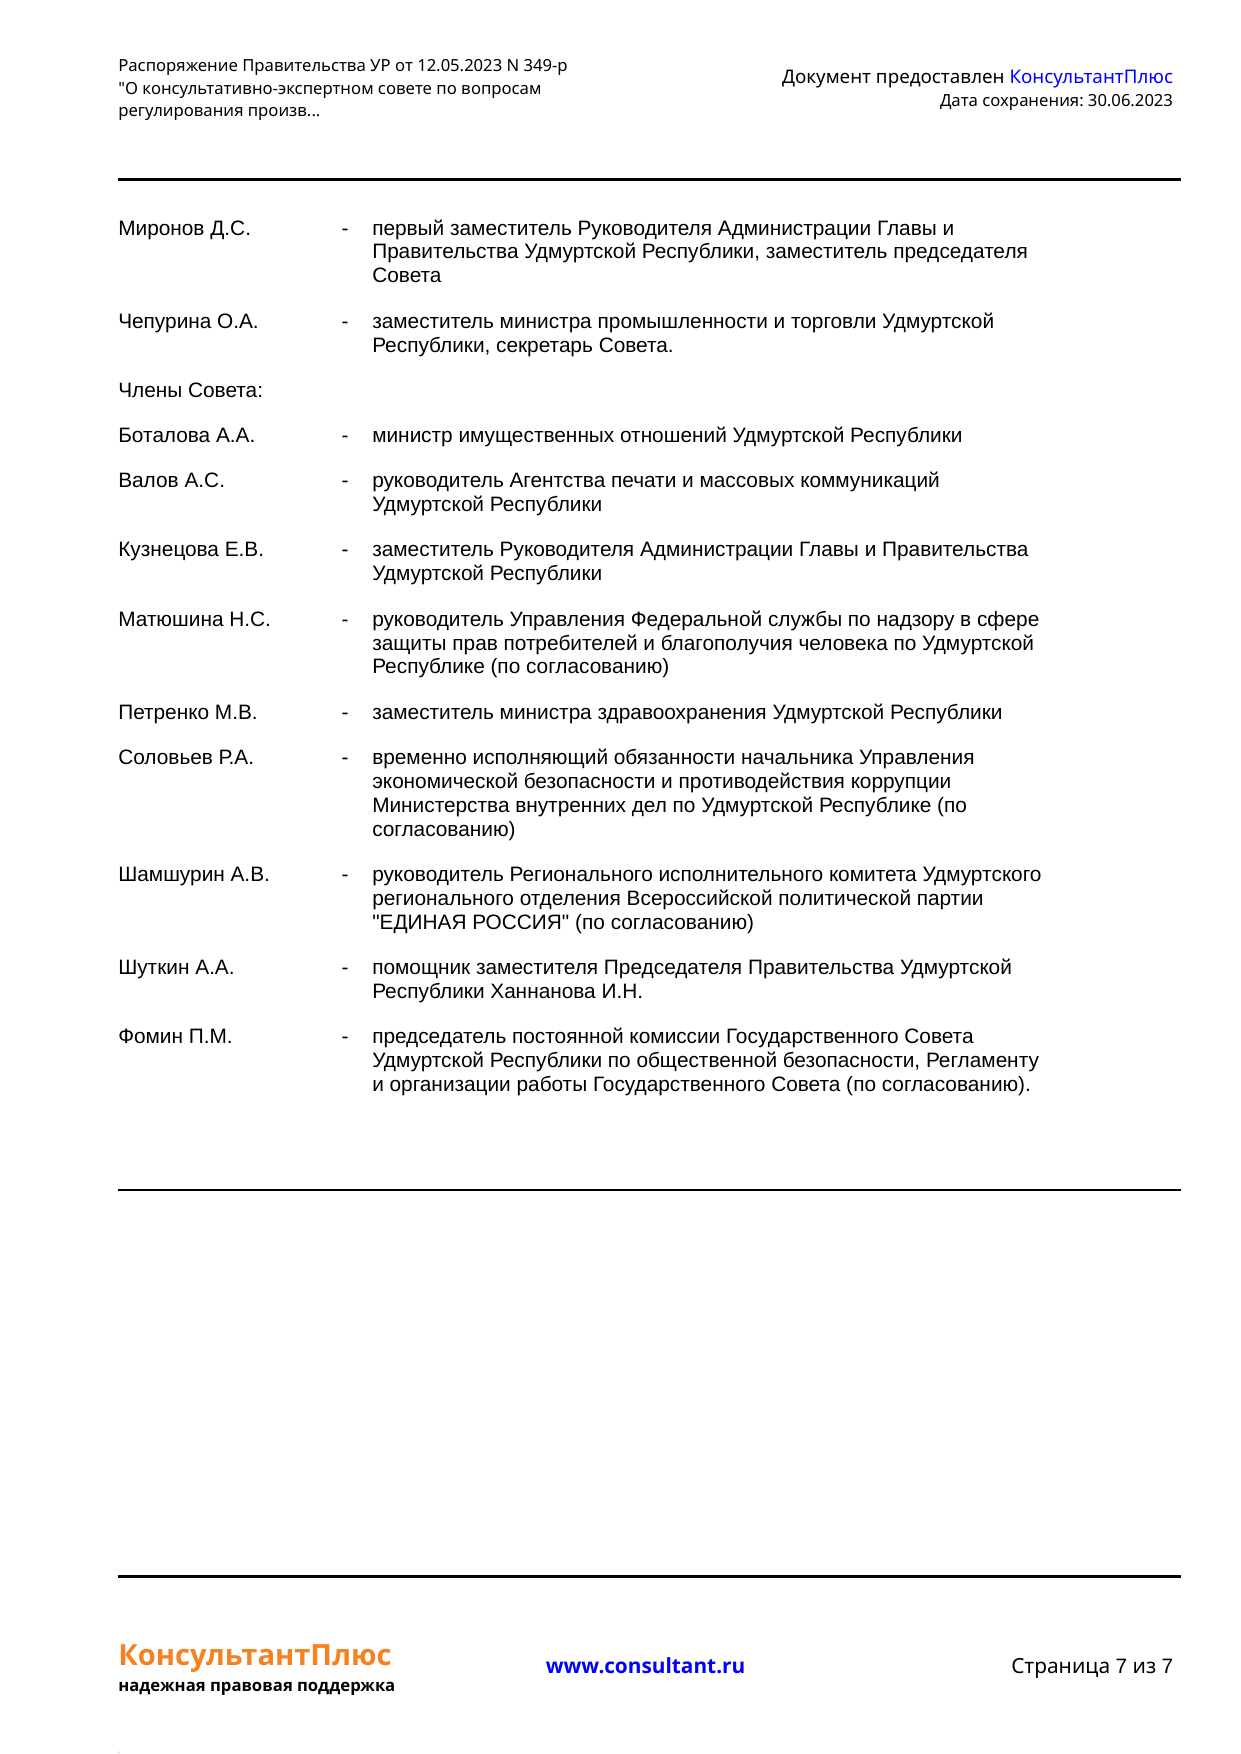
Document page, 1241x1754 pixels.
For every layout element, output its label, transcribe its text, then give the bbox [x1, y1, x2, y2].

table_cell - [324, 458, 366, 527]
table_cell Валов А.С. [112, 458, 324, 527]
table_cell заместитель министра здравоохранения Удмуртской Республики [366, 689, 1056, 734]
table_cell первый заместитель Руководителя Администрации Главы и Правительства Удмуртской Республики, заместитель председателя Совета [366, 205, 1056, 298]
table_cell Члены Совета: [112, 367, 1056, 412]
table_cell руководитель Регионального исполнительного комитета Удмуртского регионального отделения Всероссийской политической партии "ЕДИНАЯ РОССИЯ" (по согласованию) [366, 851, 1056, 944]
table_cell - [324, 851, 366, 944]
table_cell помощник заместителя Председателя Правительства Удмуртской Республики Ханнанова И.Н. [366, 944, 1056, 1013]
table_cell Чепурина О.А. [112, 298, 324, 367]
table_cell Кузнецова Е.В. [112, 527, 324, 596]
table_cell заместитель министра промышленности и торговли Удмуртской Республики, секретарь Совета. [366, 298, 1056, 367]
table_cell министр имущественных отношений Удмуртской Республики [366, 412, 1056, 457]
table_cell - [324, 1014, 366, 1107]
table_cell Петренко М.В. [112, 689, 324, 734]
table_cell - [324, 689, 366, 734]
table_cell Фомин П.М. [112, 1014, 324, 1107]
table_cell - [324, 596, 366, 689]
table_cell заместитель Руководителя Администрации Главы и Правительства Удмуртской Республики [366, 527, 1056, 596]
table_cell Шамшурин А.В. [112, 851, 324, 944]
table_cell - [324, 734, 366, 851]
table_cell руководитель Агентства печати и массовых коммуникаций Удмуртской Республики [366, 458, 1056, 527]
table_cell Шуткин А.А. [112, 944, 324, 1013]
table_cell временно исполняющий обязанности начальника Управления экономической безопасности и противодействия коррупции Министерства внутренних дел по Удмуртской Республике (по согласованию) [366, 734, 1056, 851]
table_cell - [324, 527, 366, 596]
table_cell председатель постоянной комиссии Государственного Совета Удмуртской Республики по общественной безопасности, Регламенту и организации работы Государственного Совета (по согласованию). [366, 1014, 1056, 1107]
table_cell Боталова А.А. [112, 412, 324, 457]
table_cell - [324, 205, 366, 298]
table_cell руководитель Управления Федеральной службы по надзору в сфере защиты прав потребителей и благополучия человека по Удмуртской Республике (по согласованию) [366, 596, 1056, 689]
table_cell Соловьев Р.А. [112, 734, 324, 851]
table_cell - [324, 944, 366, 1013]
table_cell - [324, 298, 366, 367]
table_cell Миронов Д.С. [112, 205, 324, 298]
table_cell - [324, 412, 366, 457]
table_cell Матюшина Н.С. [112, 596, 324, 689]
